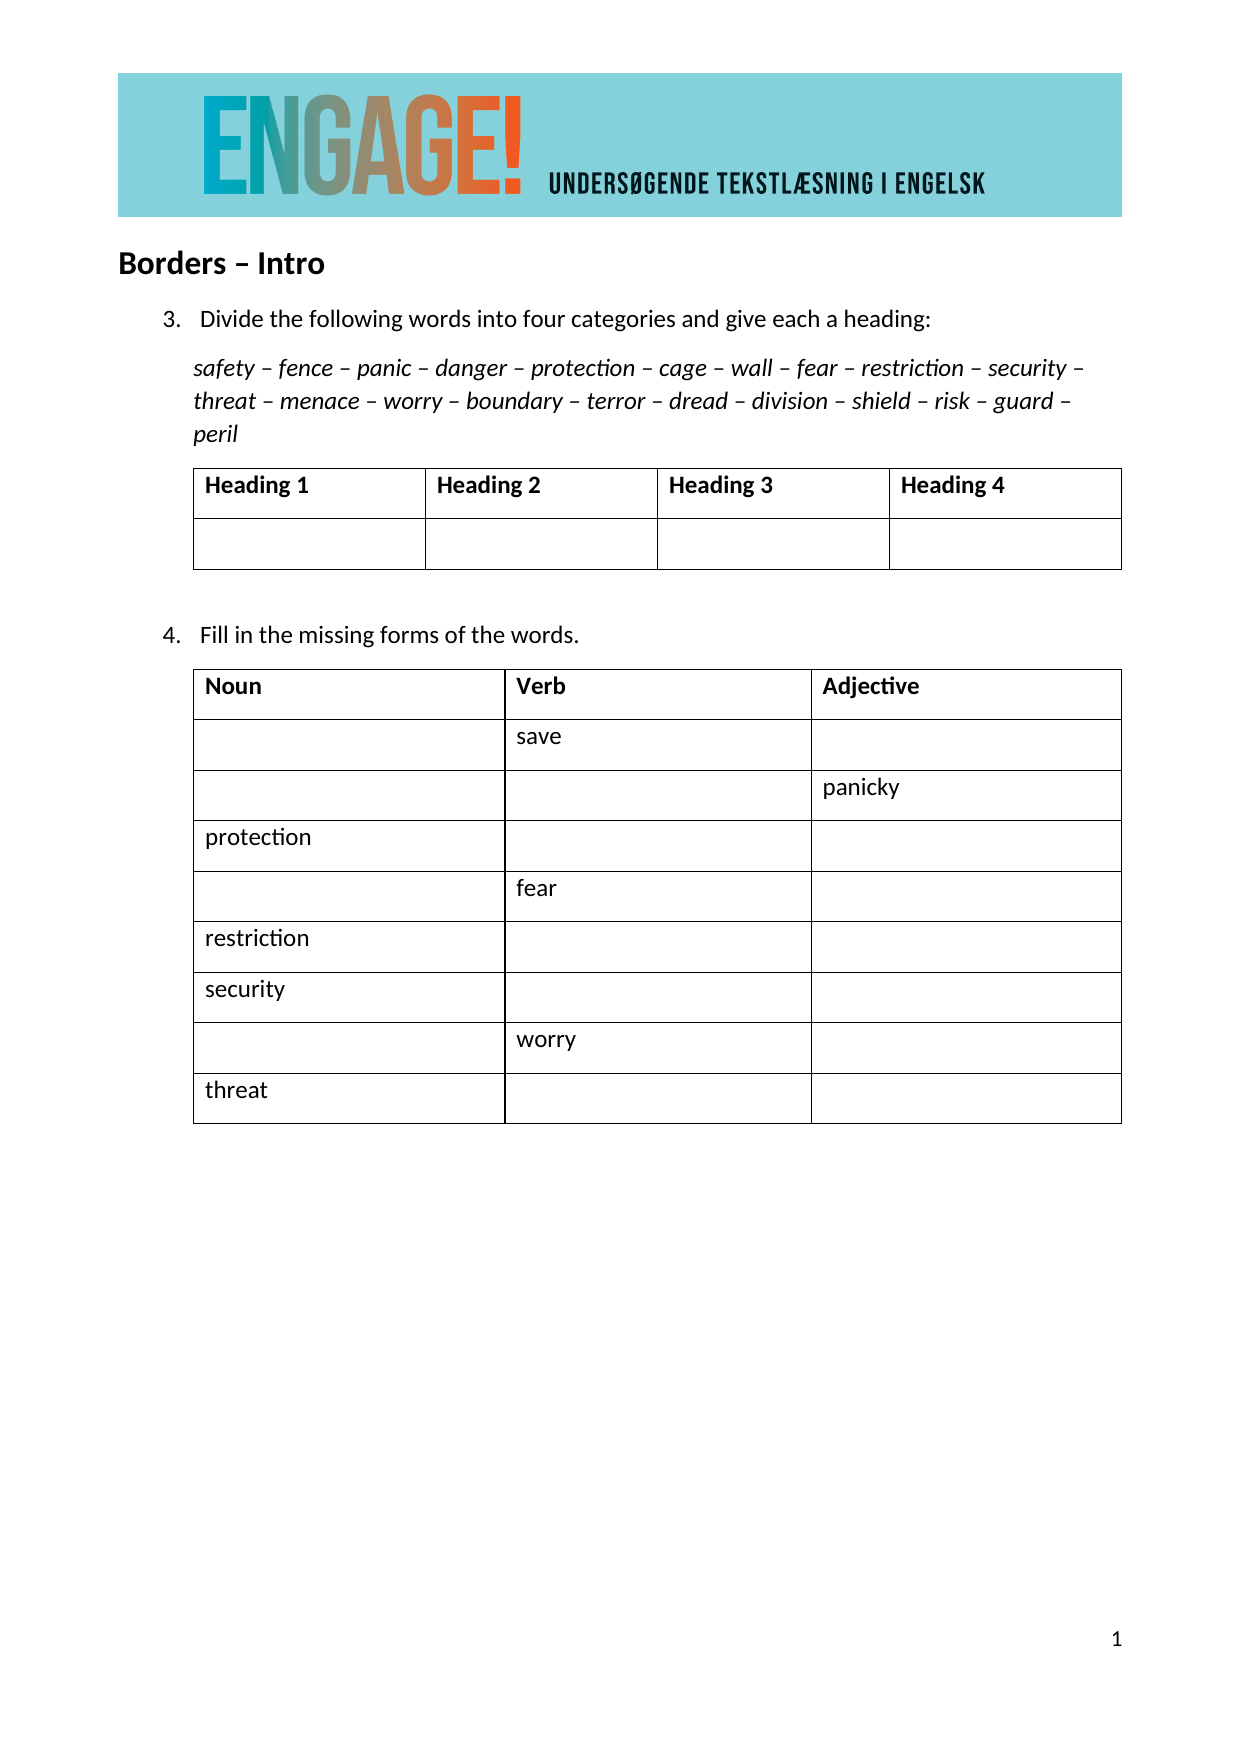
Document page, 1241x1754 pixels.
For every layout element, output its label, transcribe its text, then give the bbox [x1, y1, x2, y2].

table_cell security [194, 973, 504, 1022]
table_cell [506, 973, 811, 1022]
text Borders – Intro [118, 242, 1122, 283]
table_cell [812, 872, 1121, 921]
table_cell [812, 1074, 1121, 1123]
table_header Heading 3 [658, 469, 889, 518]
table_header Heading 2 [426, 469, 657, 518]
table_cell panicky [812, 771, 1121, 820]
table_cell [812, 922, 1121, 972]
table_cell [194, 872, 504, 921]
table_cell [506, 922, 811, 972]
table_cell [506, 771, 811, 820]
list Fill in the missing forms of the words. [162, 619, 1122, 650]
table_header Noun [194, 670, 504, 719]
list Divide the following words into four categories and give each a heading: [162, 303, 1122, 333]
table_cell [194, 1023, 504, 1073]
table_cell [194, 519, 425, 568]
table_cell [812, 1023, 1121, 1073]
table_cell threat [194, 1074, 504, 1123]
table_cell [890, 519, 1121, 568]
table_cell [812, 973, 1121, 1022]
picture [118, 73, 1123, 217]
text safety – fence – panic – danger – protection – cage – wall – fear – restriction – security – threat – menace – worry – boundary – terror – dread – division – shield – risk – guard – peril [193, 352, 1122, 449]
table_cell [812, 720, 1121, 769]
table_cell restriction [194, 922, 504, 972]
table_cell [194, 720, 504, 769]
table_cell fear [506, 872, 811, 921]
table_header Adjective [812, 670, 1121, 719]
table_cell [506, 1074, 811, 1123]
table_cell [506, 821, 811, 871]
table_header Verb [506, 670, 811, 719]
table_cell protection [194, 821, 504, 871]
table_cell [194, 771, 504, 820]
table_header Heading 1 [194, 469, 425, 518]
table_cell [658, 519, 889, 568]
table_cell worry [506, 1023, 811, 1073]
table_cell [426, 519, 657, 568]
table_header Heading 4 [890, 469, 1121, 518]
table_cell [812, 821, 1121, 871]
table_cell save [506, 720, 811, 769]
